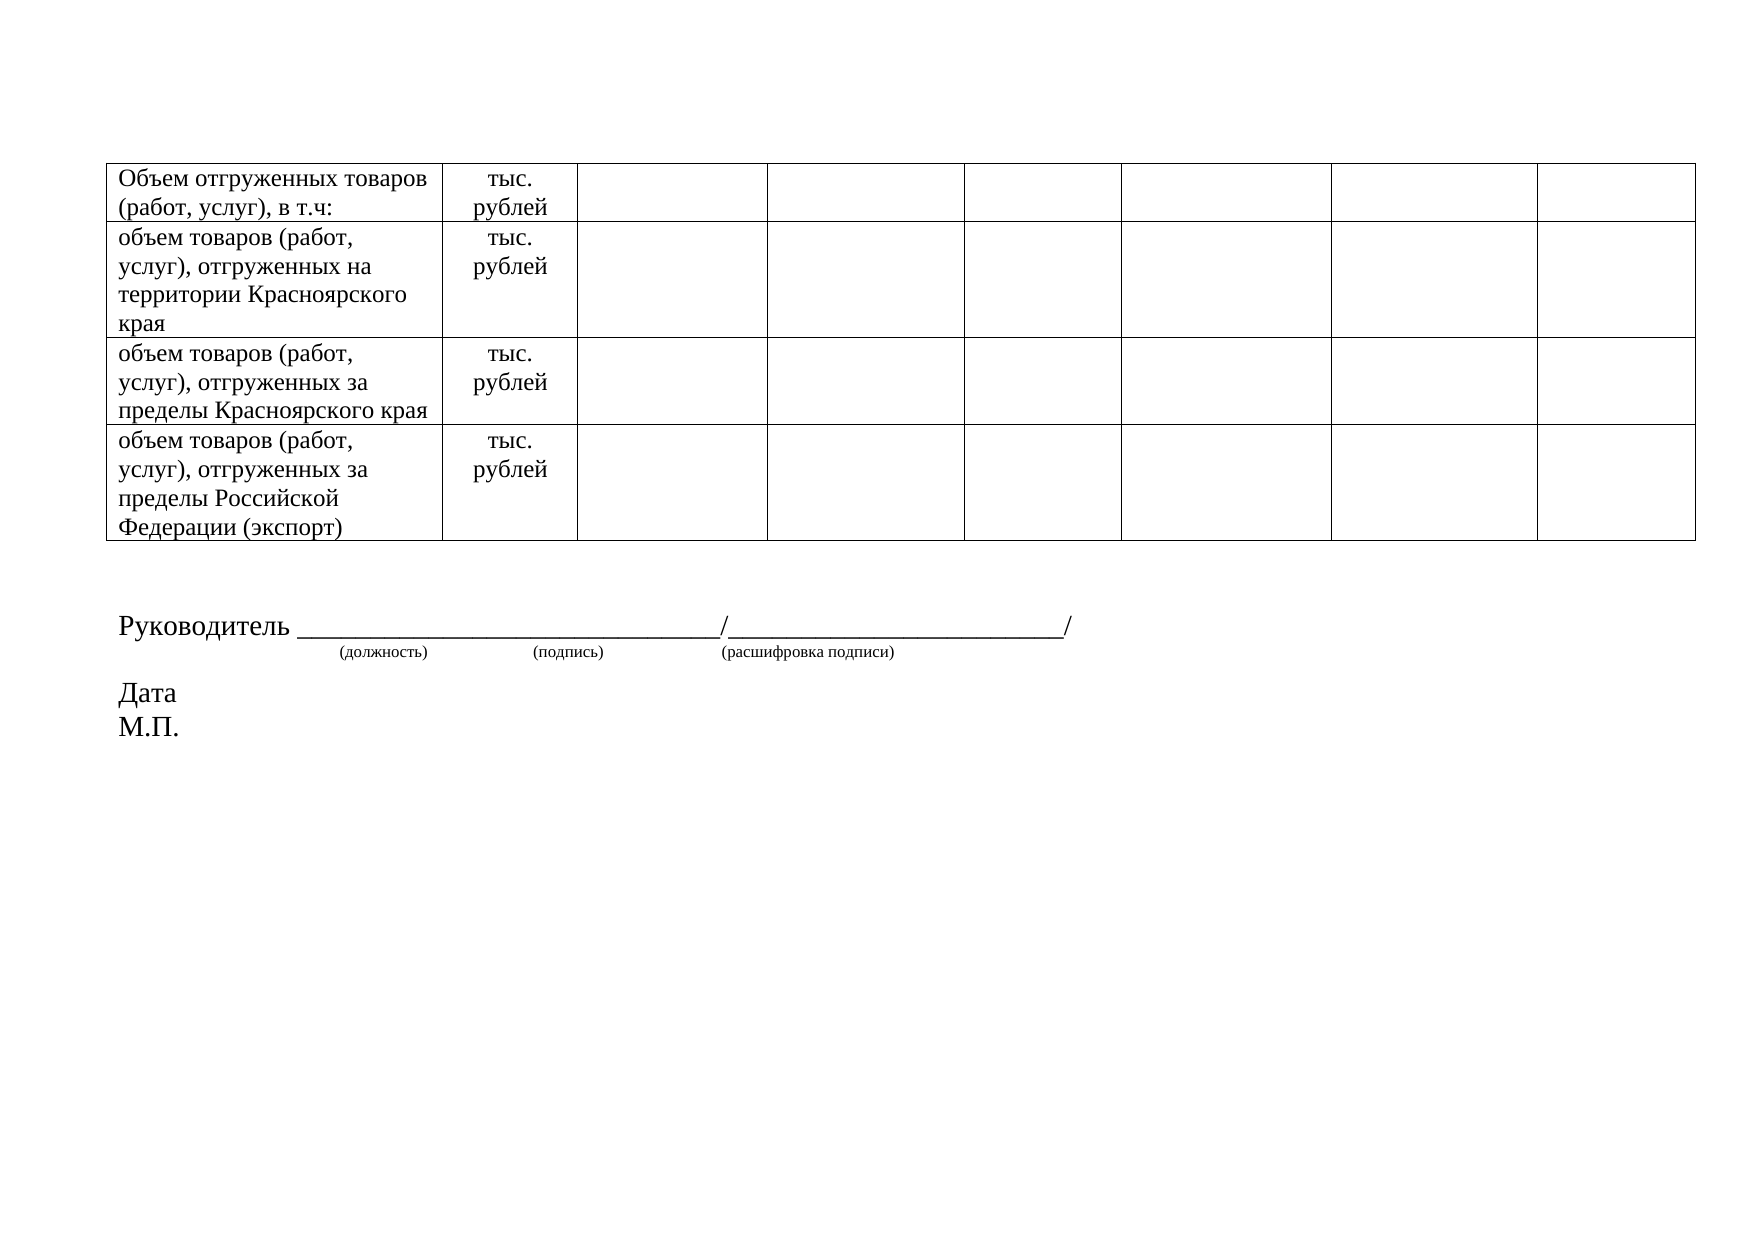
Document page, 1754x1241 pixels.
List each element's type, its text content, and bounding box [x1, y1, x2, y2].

table_cell [768, 425, 964, 540]
table_cell объем товаров (работ, услуг), отгруженных на территории Красноярского края [107, 222, 442, 337]
table_cell [1122, 222, 1331, 337]
table_cell [1122, 338, 1331, 424]
table_cell объем товаров (работ, услуг), отгруженных за пределы Красноярского края [107, 338, 442, 424]
table_cell [1332, 222, 1537, 337]
table_cell [1332, 338, 1537, 424]
table_cell [768, 164, 964, 221]
text Руководитель _____________________________/_______________________/ [118, 608, 1636, 642]
table_cell [1538, 164, 1695, 221]
table_cell [1538, 338, 1695, 424]
text (должность) (подпись) (расшифровка подписи) [266, 642, 1636, 676]
table_cell [768, 338, 964, 424]
table_cell [965, 164, 1121, 221]
table_cell Объем отгруженных товаров (работ, услуг), в т.ч: [107, 164, 442, 221]
table_cell [578, 164, 767, 221]
table_cell [965, 425, 1121, 540]
text Дата [118, 676, 1636, 709]
table_cell [578, 222, 767, 337]
text М.П. [118, 709, 1636, 743]
table_cell объем товаров (работ, услуг), отгруженных за пределы Российской Федерации (экспорт) [107, 425, 442, 540]
table_cell [768, 222, 964, 337]
table_cell [1538, 222, 1695, 337]
table_cell [965, 222, 1121, 337]
table_cell [1332, 164, 1537, 221]
table_cell [578, 338, 767, 424]
table_cell тыс. рублей [443, 338, 577, 424]
table_cell тыс. рублей [443, 164, 577, 221]
table_cell [1538, 425, 1695, 540]
table_cell [578, 425, 767, 540]
table_cell тыс. рублей [443, 425, 577, 540]
table_cell [1122, 425, 1331, 540]
table_cell [1332, 425, 1537, 540]
table_cell [965, 338, 1121, 424]
table_cell [1122, 164, 1331, 221]
table_cell тыс. рублей [443, 222, 577, 337]
